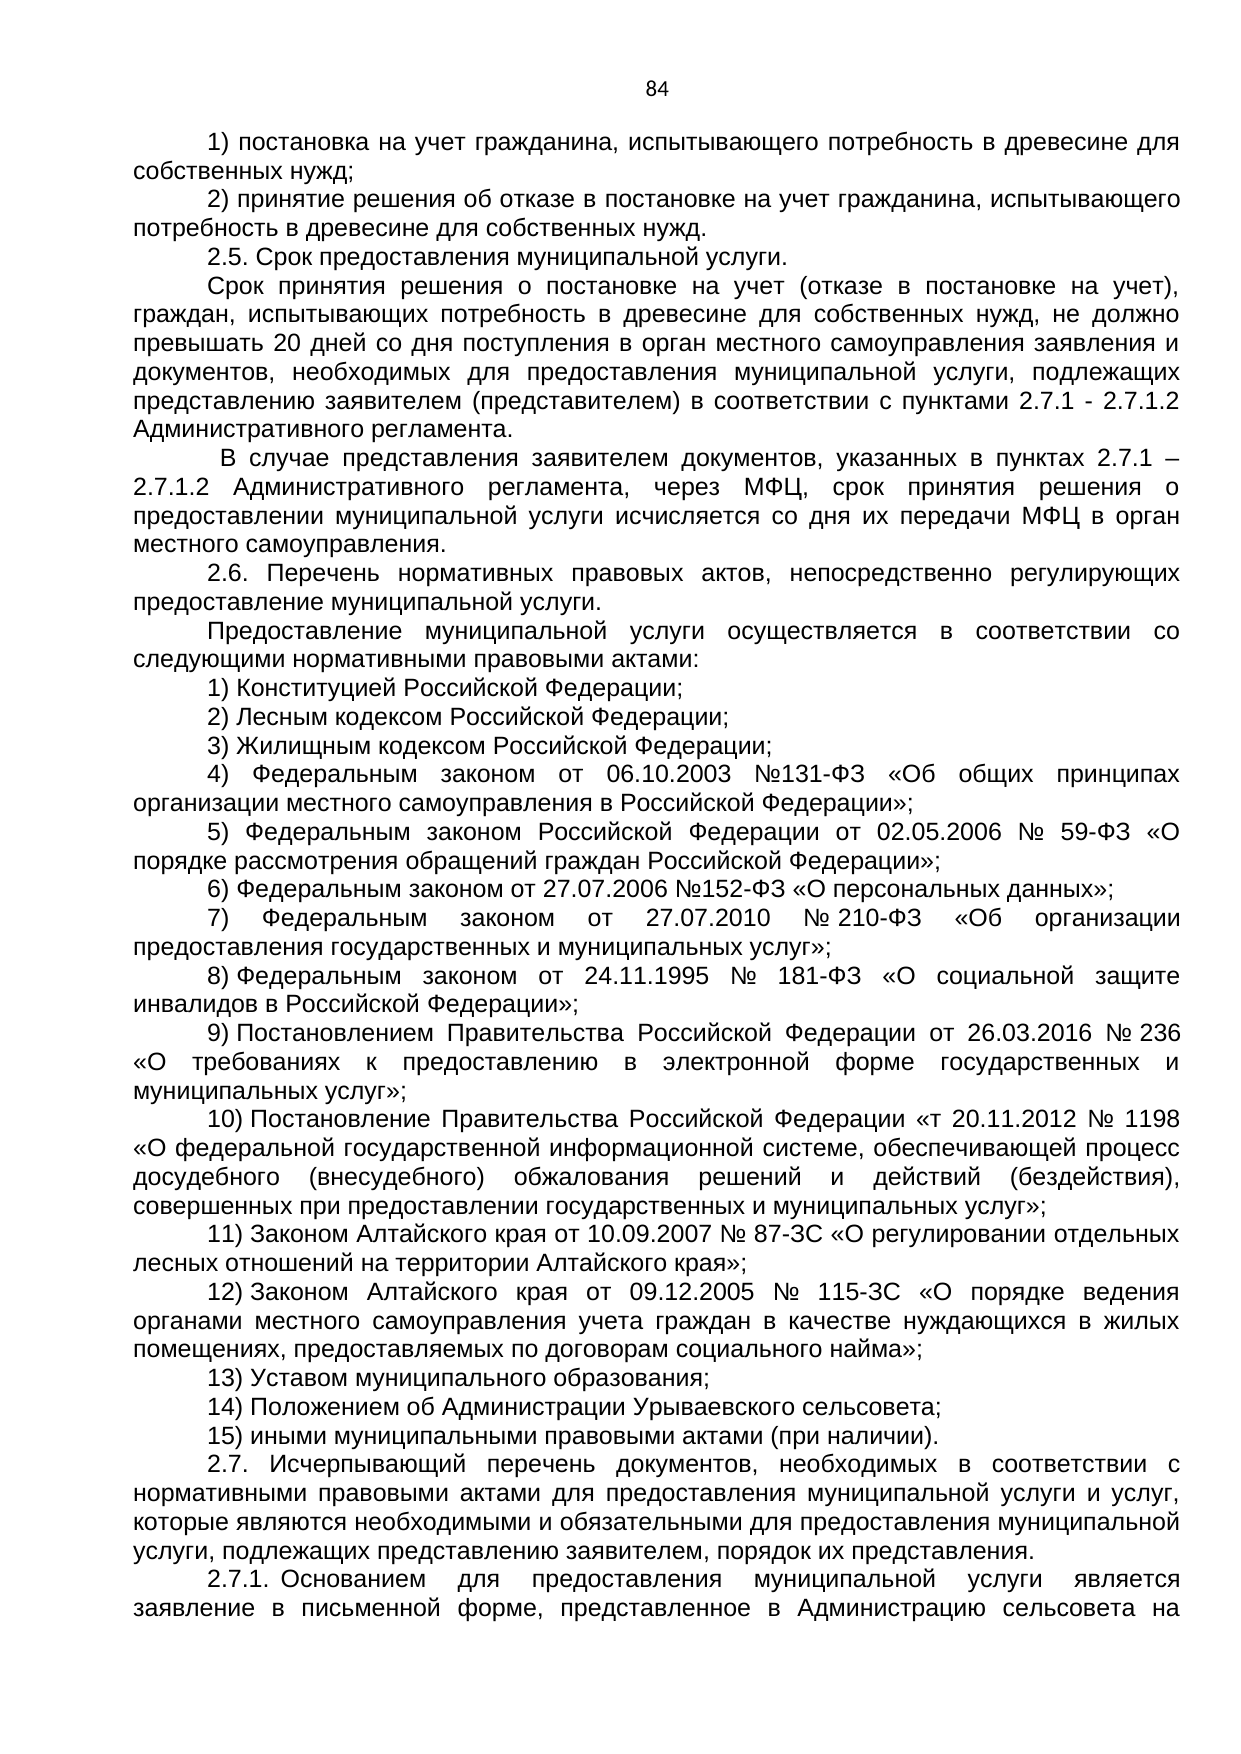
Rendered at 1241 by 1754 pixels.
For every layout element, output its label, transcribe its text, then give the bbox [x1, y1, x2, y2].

text 11) Законом Алтайского края от 10.09.2007 № 87-ЗС «О регулировании отдельных лесных отношений на территории Алтайского края»; [133, 1219, 1181, 1277]
text 12) Законом Алтайского края от 09.12.2005 № 115-ЗС «О порядке ведения органами местного самоуправления учета граждан в качестве нуждающихся в жилых помещениях, предоставляемых по договорам социального найма»; [133, 1277, 1181, 1363]
text 13) Уставом муниципального образования; [133, 1363, 1181, 1392]
text Срок принятия решения о постановке на учет (отказе в постановке на учет), граждан, испытывающих потребность в древесине для собственных нужд, не должно превышать 20 дней со дня поступления в орган местного самоуправления заявления и документов, необходимых для предоставления муниципальной услуги, подлежащих представлению заявителем (представителем) в соответствии с пунктами 2.7.1 - 2.7.1.2 Административного регламента. [133, 271, 1181, 443]
text 2.5. Срок предоставления муниципальной услуги. [133, 242, 1181, 271]
text Предоставление муниципальной услуги осуществляется в соответствии со следующими нормативными правовыми актами: [133, 616, 1181, 673]
text В случае представления заявителем документов, указанных в пунктах 2.7.1 – 2.7.1.2 Административного регламента, через МФЦ, срок принятия решения о предоставлении муниципальной услуги исчисляется со дня их передачи МФЦ в орган местного самоуправления. [133, 443, 1181, 558]
text 9) Постановлением Правительства Российской Федерации от 26.03.2016 № 236 «О требованиях к предоставлению в электронной форме государственных и муниципальных услуг»; [133, 1018, 1181, 1104]
text 2.6. Перечень нормативных правовых актов, непосредственно регулирующих предоставление муниципальной услуги. [133, 558, 1181, 616]
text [133, 1564, 1181, 1622]
text 15) иными муниципальными правовыми актами (при наличии). [133, 1421, 1181, 1449]
text 7) Федеральным законом от 27.07.2010 № 210-ФЗ «Об организации предоставления государственных и муниципальных услуг»; [133, 903, 1181, 961]
text 1) Конституцией Российской Федерации; [133, 673, 1181, 702]
text 10) Постановление Правительства Российской Федерации «т 20.11.2012 № 1198 «О федеральной государственной информационной системе, обеспечивающей процесс досудебного (внесудебного) обжалования решений и действий (бездействия), совершенных при предоставлении государственных и муниципальных услуг»; [133, 1104, 1181, 1219]
text 2.7. Исчерпывающий перечень документов, необходимых в соответствии с нормативными правовыми актами для предоставления муниципальной услуги и услуг, которые являются необходимыми и обязательными для предоставления муниципальной услуги, подлежащих представлению заявителем, порядок их представления. [133, 1449, 1181, 1564]
text 1) постановка на учет гражданина, испытывающего потребность в древесине для собственных нужд; [133, 127, 1181, 184]
text 6) Федеральным законом от 27.07.2006 №152-ФЗ «О персональных данных»; [133, 874, 1181, 903]
text 8) Федеральным законом от 24.11.1995 № 181-ФЗ «О социальной защите инвалидов в Российской Федерации»; [133, 961, 1181, 1018]
text 14) Положением об Администрации Урываевского сельсовета; [133, 1392, 1181, 1421]
text 2) Лесным кодексом Российской Федерации; [133, 702, 1181, 731]
text 3) Жилищным кодексом Российской Федерации; [133, 731, 1181, 759]
text 5) Федеральным законом Российской Федерации от 02.05.2006 № 59-ФЗ «О порядке рассмотрения обращений граждан Российской Федерации»; [133, 817, 1181, 874]
text 4) Федеральным законом от 06.10.2003 №131-ФЗ «Об общих принципах организации местного самоуправления в Российской Федерации»; [133, 759, 1181, 817]
text 2) принятие решения об отказе в постановке на учет гражданина, испытывающего потребность в древесине для собственных нужд. [133, 184, 1181, 242]
